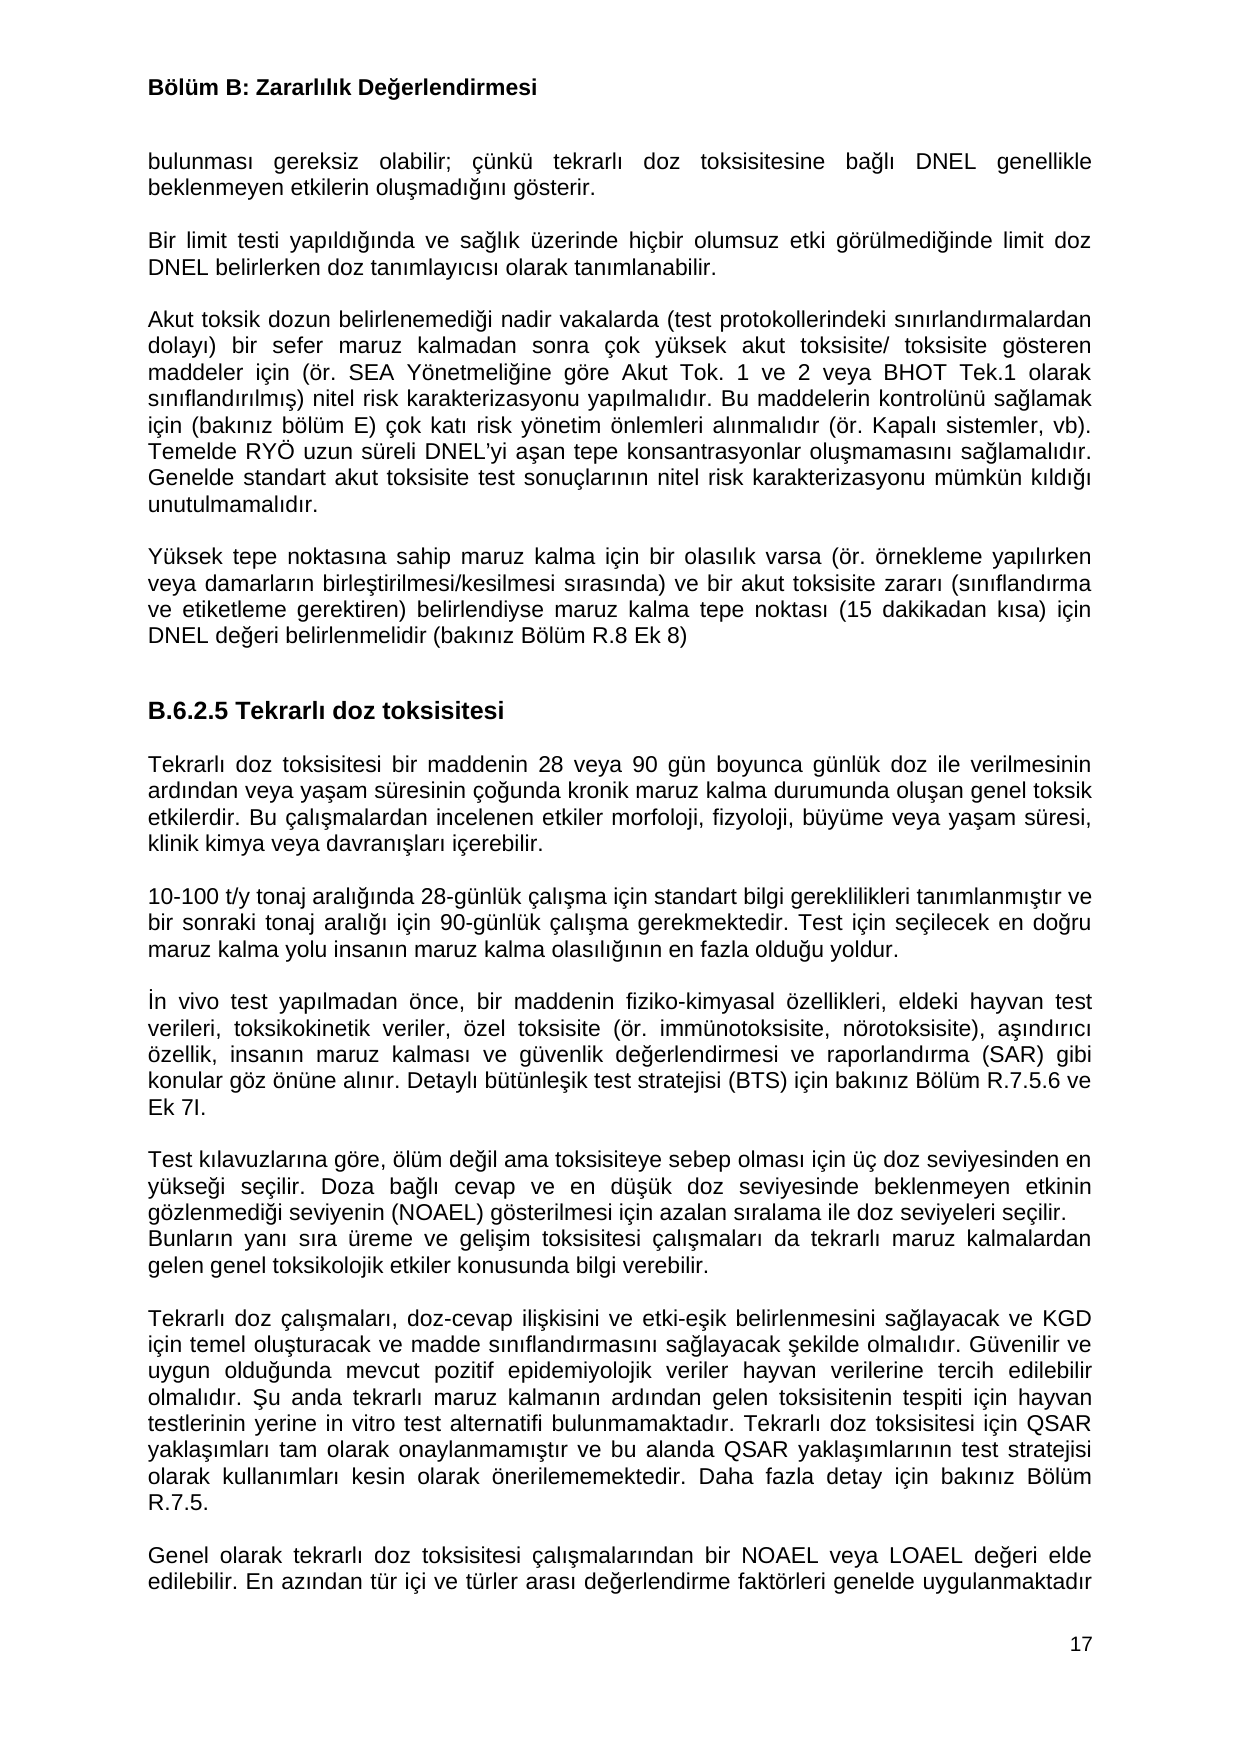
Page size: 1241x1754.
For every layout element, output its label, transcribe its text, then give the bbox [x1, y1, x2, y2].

text Akut toksik dozun belirlenemediği nadir vakalarda (test protokollerindeki sınırlandırmalardan dolayı) bir sefer maruz kalmadan sonra çok yüksek akut toksisite/ toksisite gösteren maddeler için (ör. SEA Yönetmeliğine göre Akut Tok. 1 ve 2 veya BHOT Tek.1 olarak sınıflandırılmış) nitel risk karakterizasyonu yapılmalıdır. Bu maddelerin kontrolünü sağlamak için (bakınız bölüm E) çok katı risk yönetim önlemleri alınmalıdır (ör. Kapalı sistemler, vb). Temelde RYÖ uzun süreli DNEL’yi aşan tepe konsantrasyonlar oluşmamasını sağlamalıdır. Genelde standart akut toksisite test sonuçlarının nitel risk karakterizasyonu mümkün kıldığı unutulmamalıdır. [148, 306, 1093, 517]
text Yüksek tepe noktasına sahip maruz kalma için bir olasılık varsa (ör. örnekleme yapılırken veya damarların birleştirilmesi/kesilmesi sırasında) ve bir akut toksisite zararı (sınıflandırma ve etiketleme gerektiren) belirlendiyse maruz kalma tepe noktası (15 dakikadan kısa) için DNEL değeri belirlenmelidir (bakınız Bölüm R.8 Ek 8) [148, 543, 1093, 649]
text Tekrarlı doz çalışmaları, doz-cevap ilişkisini ve etki-eşik belirlenmesini sağlayacak ve KGD için temel oluşturacak ve madde sınıflandırmasını sağlayacak şekilde olmalıdır. Güvenilir ve uygun olduğunda mevcut pozitif epidemiyolojik veriler hayvan verilerine tercih edilebilir olmalıdır. Şu anda tekrarlı maruz kalmanın ardından gelen toksisitenin tespiti için hayvan testlerinin yerine in vitro test alternatifi bulunmamaktadır. Tekrarlı doz toksisitesi için QSAR yaklaşımları tam olarak onaylanmamıştır ve bu alanda QSAR yaklaşımlarının test stratejisi olarak kullanımları kesin olarak önerilememektedir. Daha fazla detay için bakınız Bölüm R.7.5. [148, 1304, 1093, 1515]
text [148, 1542, 1093, 1594]
text İn vivo test yapılmadan önce, bir maddenin fiziko-kimyasal özellikleri, eldeki hayvan test verileri, toksikokinetik veriler, özel toksisite (ör. immünotoksisite, nörotoksisite), aşındırıcı özellik, insanın maruz kalması ve güvenlik değerlendirmesi ve raporlandırma (SAR) gibi konular göz önüne alınır. Detaylı bütünleşik test stratejisi (BTS) için bakınız Bölüm R.7.5.6 ve Ek 7I. [148, 988, 1093, 1120]
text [148, 148, 1093, 201]
text 10-100 t/y tonaj aralığında 28-günlük çalışma için standart bilgi gereklilikleri tanımlanmıştır ve bir sonraki tonaj aralığı için 90-günlük çalışma gerekmektedir. Test için seçilecek en doğru maruz kalma yolu insanın maruz kalma olasılığının en fazla olduğu yoldur. [148, 883, 1093, 962]
subtitle B.6.2.5 Tekrarlı doz toksisitesi [148, 696, 1093, 725]
text Bir limit testi yapıldığında ve sağlık üzerinde hiçbir olumsuz etki görülmediğinde limit doz DNEL belirlerken doz tanımlayıcısı olarak tanımlanabilir. [148, 227, 1093, 280]
text Bunların yanı sıra üreme ve gelişim toksisitesi çalışmaları da tekrarlı maruz kalmalardan gelen genel toksikolojik etkiler konusunda bilgi verebilir. [148, 1225, 1093, 1278]
text Tekrarlı doz toksisitesi bir maddenin 28 veya 90 gün boyunca günlük doz ile verilmesinin ardından veya yaşam süresinin çoğunda kronik maruz kalma durumunda oluşan genel toksik etkilerdir. Bu çalışmalardan incelenen etkiler morfoloji, fizyoloji, büyüme veya yaşam süresi, klinik kimya veya davranışları içerebilir. [148, 751, 1093, 856]
text Test kılavuzlarına göre, ölüm değil ama toksisiteye sebep olması için üç doz seviyesinden en yükseği seçilir. Doza bağlı cevap ve en düşük doz seviyesinde beklenmeyen etkinin gözlenmediği seviyenin (NOAEL) gösterilmesi için azalan sıralama ile doz seviyeleri seçilir. [148, 1146, 1093, 1225]
